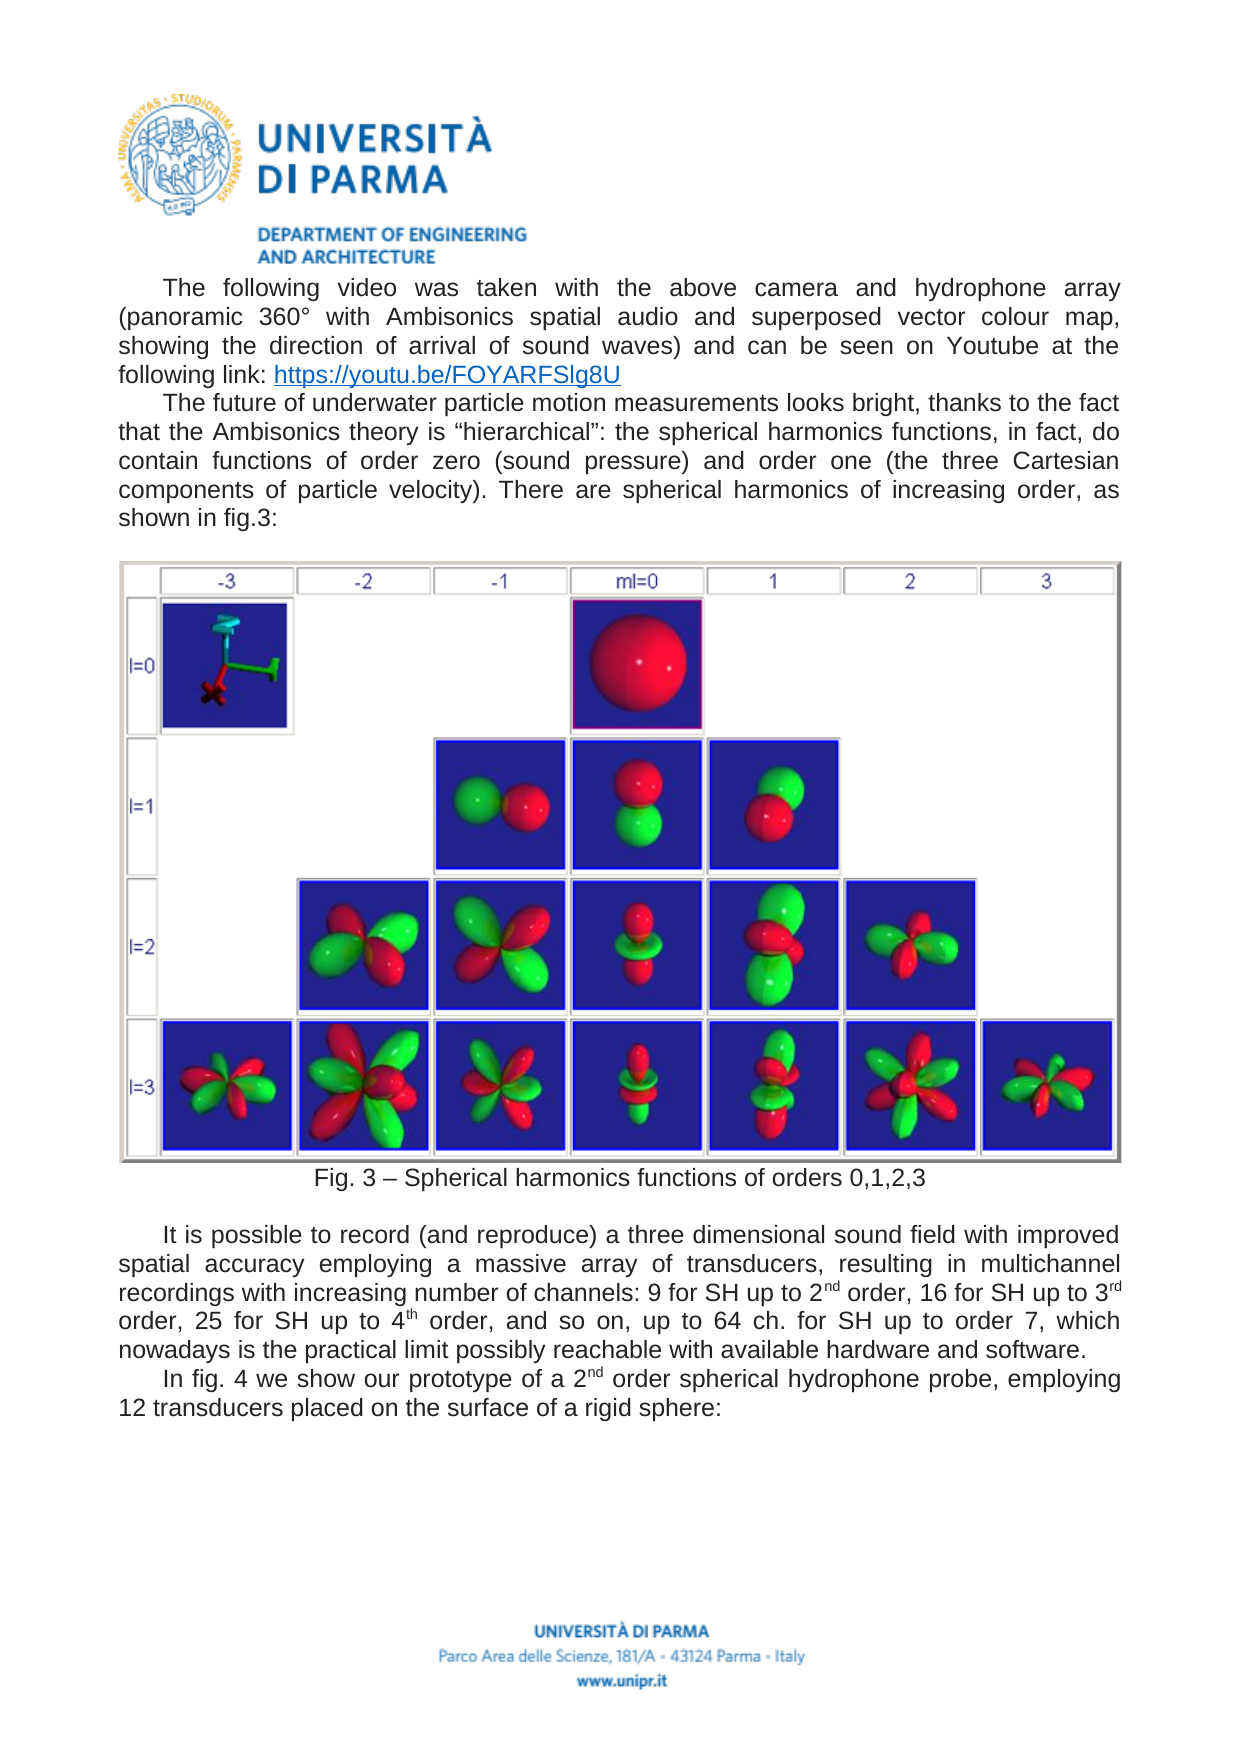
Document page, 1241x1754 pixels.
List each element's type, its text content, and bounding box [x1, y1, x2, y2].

picture [118, 561, 1122, 1163]
text In fig. 4 we show our prototype of a 2nd order spherical hydrophone probe, employing 12 transducers placed on the surface of a rigid sphere: [118, 1364, 1122, 1421]
text The following video was taken with the above camera and hydrophone array (panoramic 360° with Ambisonics spatial audio and superposed vector colour map, showing the direction of arrival of sound waves) and can be seen on Youtube at the following link: https://youtu.be/FOYARFSlg8U [118, 273, 1122, 388]
text Fig. 3 – Spherical harmonics functions of orders 0,1,2,3 [118, 1163, 1122, 1191]
text The future of underwater particle motion measurements looks bright, thanks to the fact that the Ambisonics theory is “hierarchical”: the spherical harmonics functions, in fact, do contain functions of order zero (sound pressure) and order one (the three Cartesian components of particle velocity). There are spherical harmonics of increasing order, as shown in fig.3: [118, 388, 1122, 532]
text It is possible to record (and reproduce) a three dimensional sound field with improved spatial accuracy employing a massive array of transducers, resulting in multichannel recordings with increasing number of channels: 9 for SH up to 2nd order, 16 for SH up to 3rd order, 25 for SH up to 4th order, and so on, up to 64 ch. for SH up to order 7, which nowadays is the practical limit possibly reachable with available hardware and software. [118, 1220, 1122, 1364]
